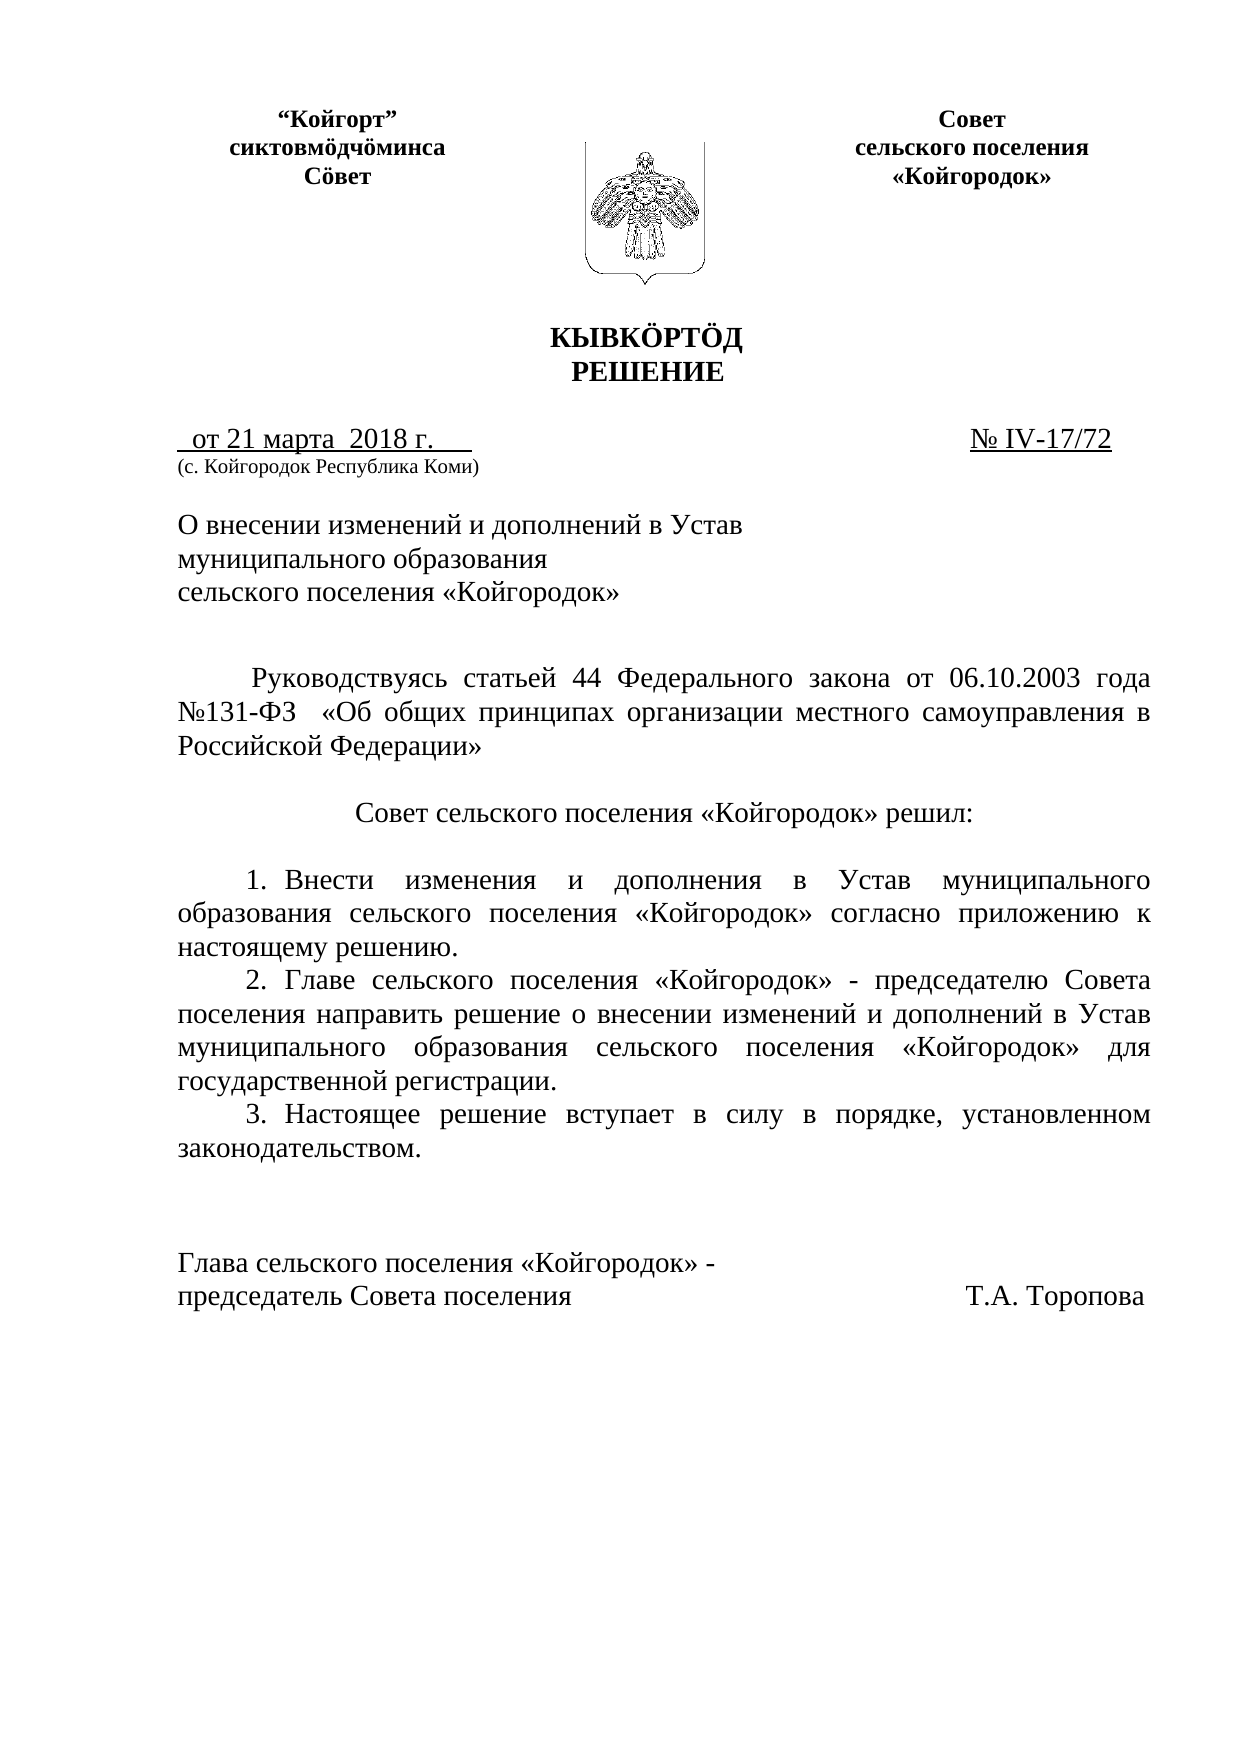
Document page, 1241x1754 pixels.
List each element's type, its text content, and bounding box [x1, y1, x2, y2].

picture [579, 142, 711, 287]
title Совет сельского поселения «Койгородок» решил: [177, 795, 1152, 828]
title Главе сельского поселения «Койгородок» - председателю Совета поселения направить решение о внесении изменений и дополнений в Устав муниципального образования сельского поселения «Койгородок» для государственной регистрации. [177, 962, 1152, 1097]
title председатель Совета поселения Т.А. Торопова [177, 1278, 1152, 1312]
table_header Совет сельского поселения «Койгородок» [785, 75, 1159, 287]
title Глава сельского поселения «Койгородок» - [177, 1245, 1152, 1278]
table_header [504, 75, 785, 287]
title Руководствуясь статьей 44 Федерального закона от 06.10.2003 года №131-ФЗ «Об общих принципах организации местного самоуправления в Российской Федерации» [177, 661, 1152, 761]
table_header “Койгорт” сиктовмöдчöминса Сöвет [170, 75, 504, 287]
title Настоящее решение вступает в силу в порядке, установленном законодательством. [177, 1097, 1152, 1164]
title Внести изменения и дополнения в Устав муниципального образования сельского поселения «Койгородок» согласно приложению к настоящему решению. [177, 862, 1152, 962]
title РЕШЕНИЕ [177, 354, 1152, 387]
title О внесении изменений и дополнений в Устав [177, 507, 1152, 541]
title муниципального образования [177, 541, 1152, 574]
title (с. Койгородок Республика Коми) [177, 454, 1152, 478]
title КЫВКÖРТÖД [177, 320, 1152, 354]
title от 21 марта 2018 г. № IV-17/72 [177, 421, 1152, 454]
title сельского поселения «Койгородок» [177, 574, 1152, 608]
